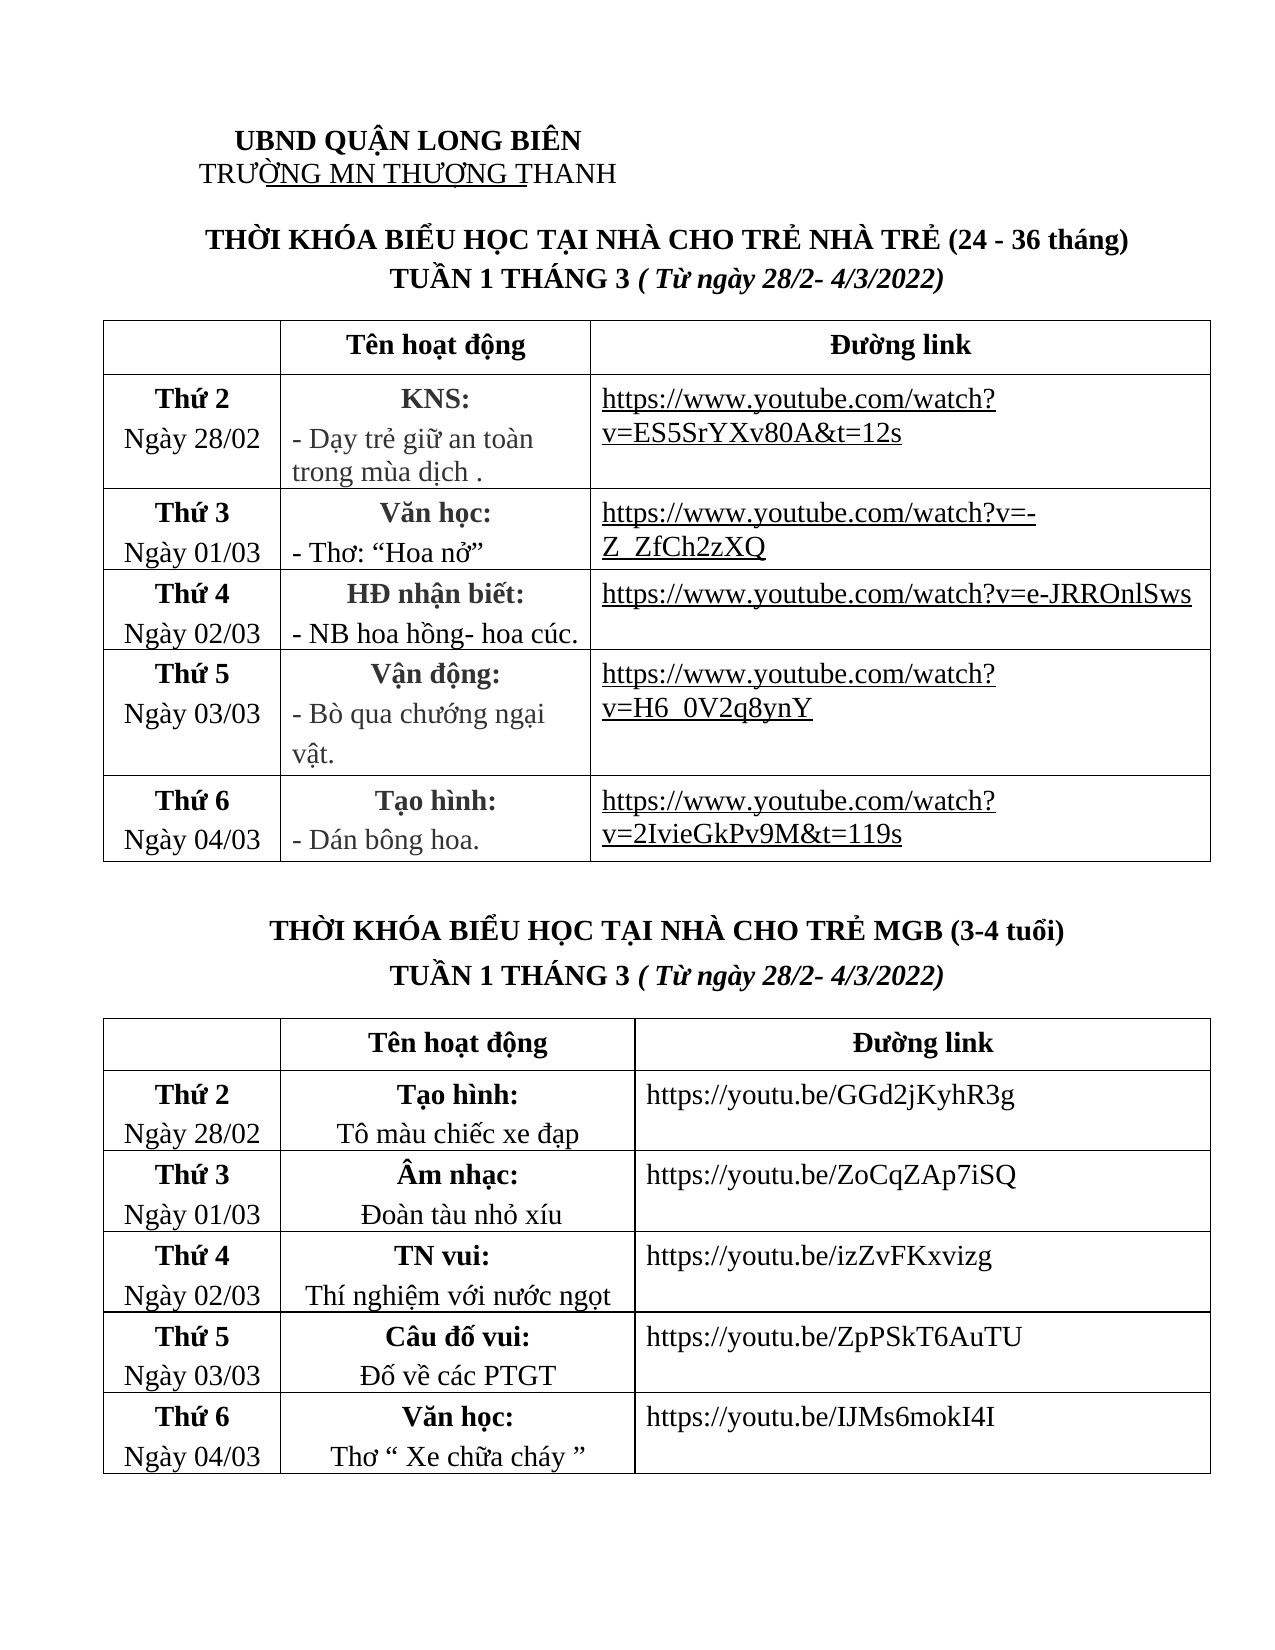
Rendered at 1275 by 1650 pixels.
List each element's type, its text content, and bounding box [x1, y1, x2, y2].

table_cell Thứ 2 Ngày 28/02 [104, 375, 280, 488]
table_cell Vận động: - Bò qua chướng ngại vật. [281, 650, 590, 775]
text THỜI KHÓA BIỂU HỌC TẠI NHÀ CHO TRẺ MGB (3-4 tuổi) [177, 913, 1157, 947]
table_cell Câu đố vui: Đố về các PTGT [281, 1313, 634, 1392]
table_cell https://youtu.be/IJMs6mokI4I [636, 1393, 1210, 1473]
table_cell https://youtu.be/ZpPSkT6AuTU [636, 1313, 1210, 1392]
text THỜI KHÓA BIỂU HỌC TẠI NHÀ CHO TRẺ NHÀ TRẺ (24 - 36 tháng) [177, 222, 1157, 256]
table_cell Thứ 6 Ngày 04/03 [104, 1393, 280, 1473]
table_cell https://www.youtube.com/watch?v=e-JRROnlSws [591, 570, 1210, 649]
table_cell Thứ 4 Ngày 02/03 [104, 570, 280, 649]
table_cell https://www.youtube.com/watch?v=ES5SrYXv80A&t=12s [591, 375, 1210, 488]
table_cell Âm nhạc: Đoàn tàu nhỏ xíu [281, 1151, 634, 1231]
table_cell Tạo hình: - Dán bông hoa. [281, 776, 590, 861]
table_cell KNS: - Dạy trẻ giữ an toàn trong mùa dịch . [281, 375, 590, 488]
table_cell TN vui: Thí nghiệm với nước ngọt [281, 1232, 634, 1311]
table_header [104, 1019, 280, 1069]
table_cell Thứ 3 Ngày 01/03 [104, 489, 280, 569]
table_cell https://youtu.be/GGd2jKyhR3g [636, 1071, 1210, 1150]
table_cell Văn học: Thơ “ Xe chữa cháy ” [281, 1393, 634, 1473]
table_cell https://www.youtube.com/watch?v=HYPERLINK "https://www.youtube.com/watch?v=2IvieGkPv9M&t=119s"2HYPERLINK "https://www.youtube.com/watch?v=2IvieGkPv9M&t=119s"IvieGkPvHYPERLINK "https://www.youtube.com/watch?v=2IvieGkPv9M&t=119s"9HYPERLINK "https://www.youtube.com/watch?v=2IvieGkPv9M&t=119s"MHYPERLINK "https://www.youtube.com/watch?v=2IvieGkPv9M&t=119s"&HYPERLINK "https://www.youtube.com/watch?v=2IvieGkPv9M&t=119s"t=HYPERLINK "https://www.youtube.com/watch?v=2IvieGkPv9M&t=119s"119HYPERLINK "https://www.youtube.com/watch?v=2IvieGkPv9M&t=119s"s [591, 776, 1210, 861]
table_cell Thứ 5 Ngày 03/03 [104, 1313, 280, 1392]
table_cell https://www.youtube.com/watch?v=-Z_ZfChHYPERLINK "https://www.youtube.com/watch?v=-Z_ZfCh2zXQ"2HYPERLINK "https://www.youtube.com/watch?v=-Z_ZfCh2zXQ"zXQ [591, 489, 1210, 569]
table_cell https://www.youtube.com/watch?v=HHYPERLINK "https://www.youtube.com/watch?v=H6_0V2q8ynY"6HYPERLINK "https://www.youtube.com/watch?v=H6_0V2q8ynY"_HYPERLINK "https://www.youtube.com/watch?v=H6_0V2q8ynY"0HYPERLINK "https://www.youtube.com/watch?v=H6_0V2q8ynY"VHYPERLINK "https://www.youtube.com/watch?v=H6_0V2q8ynY"2HYPERLINK "https://www.youtube.com/watch?v=H6_0V2q8ynY"qHYPERLINK "https://www.youtube.com/watch?v=H6_0V2q8ynY"8HYPERLINK "https://www.youtube.com/watch?v=H6_0V2q8ynY"ynY [591, 650, 1210, 775]
table_header [104, 321, 280, 374]
table_cell Thứ 6 Ngày 04/03 [104, 776, 280, 861]
table_cell Văn học: - Thơ: “Hoa nở” [281, 489, 590, 569]
table_cell Thứ 4 Ngày 02/03 [104, 1232, 280, 1311]
table_cell Thứ 2 Ngày 28/02 [104, 1071, 280, 1150]
table_cell Tạo hình: Tô màu chiếc xe đạp [281, 1071, 634, 1150]
table_header Tên hoạt động [281, 321, 590, 374]
table_cell https://youtu.be/izZvFKxvizg [636, 1232, 1210, 1311]
text TUẦN 1 THÁNG 3 ( Từ ngày 28/2- 4/3/2022) [177, 958, 1157, 992]
table_cell Thứ 5 Ngày 03/03 [104, 650, 280, 775]
table_cell HĐ nhận biết: - NB hoa hồng- hoa cúc. [281, 570, 590, 649]
table_header Đường link [591, 321, 1210, 374]
table_cell https://youtu.be/ZoCqZAp7iSQ [636, 1151, 1210, 1231]
table_header UBND QUẬN LONG BIÊN TRƯỜNG MN THƯỢNG THANH [166, 123, 650, 196]
table_header Tên hoạt động [281, 1019, 634, 1069]
table_header Đường link [636, 1019, 1210, 1069]
text TUẦN 1 THÁNG 3 ( Từ ngày 28/2- 4/3/2022) [177, 261, 1157, 294]
table_cell Thứ 3 Ngày 01/03 [104, 1151, 280, 1231]
